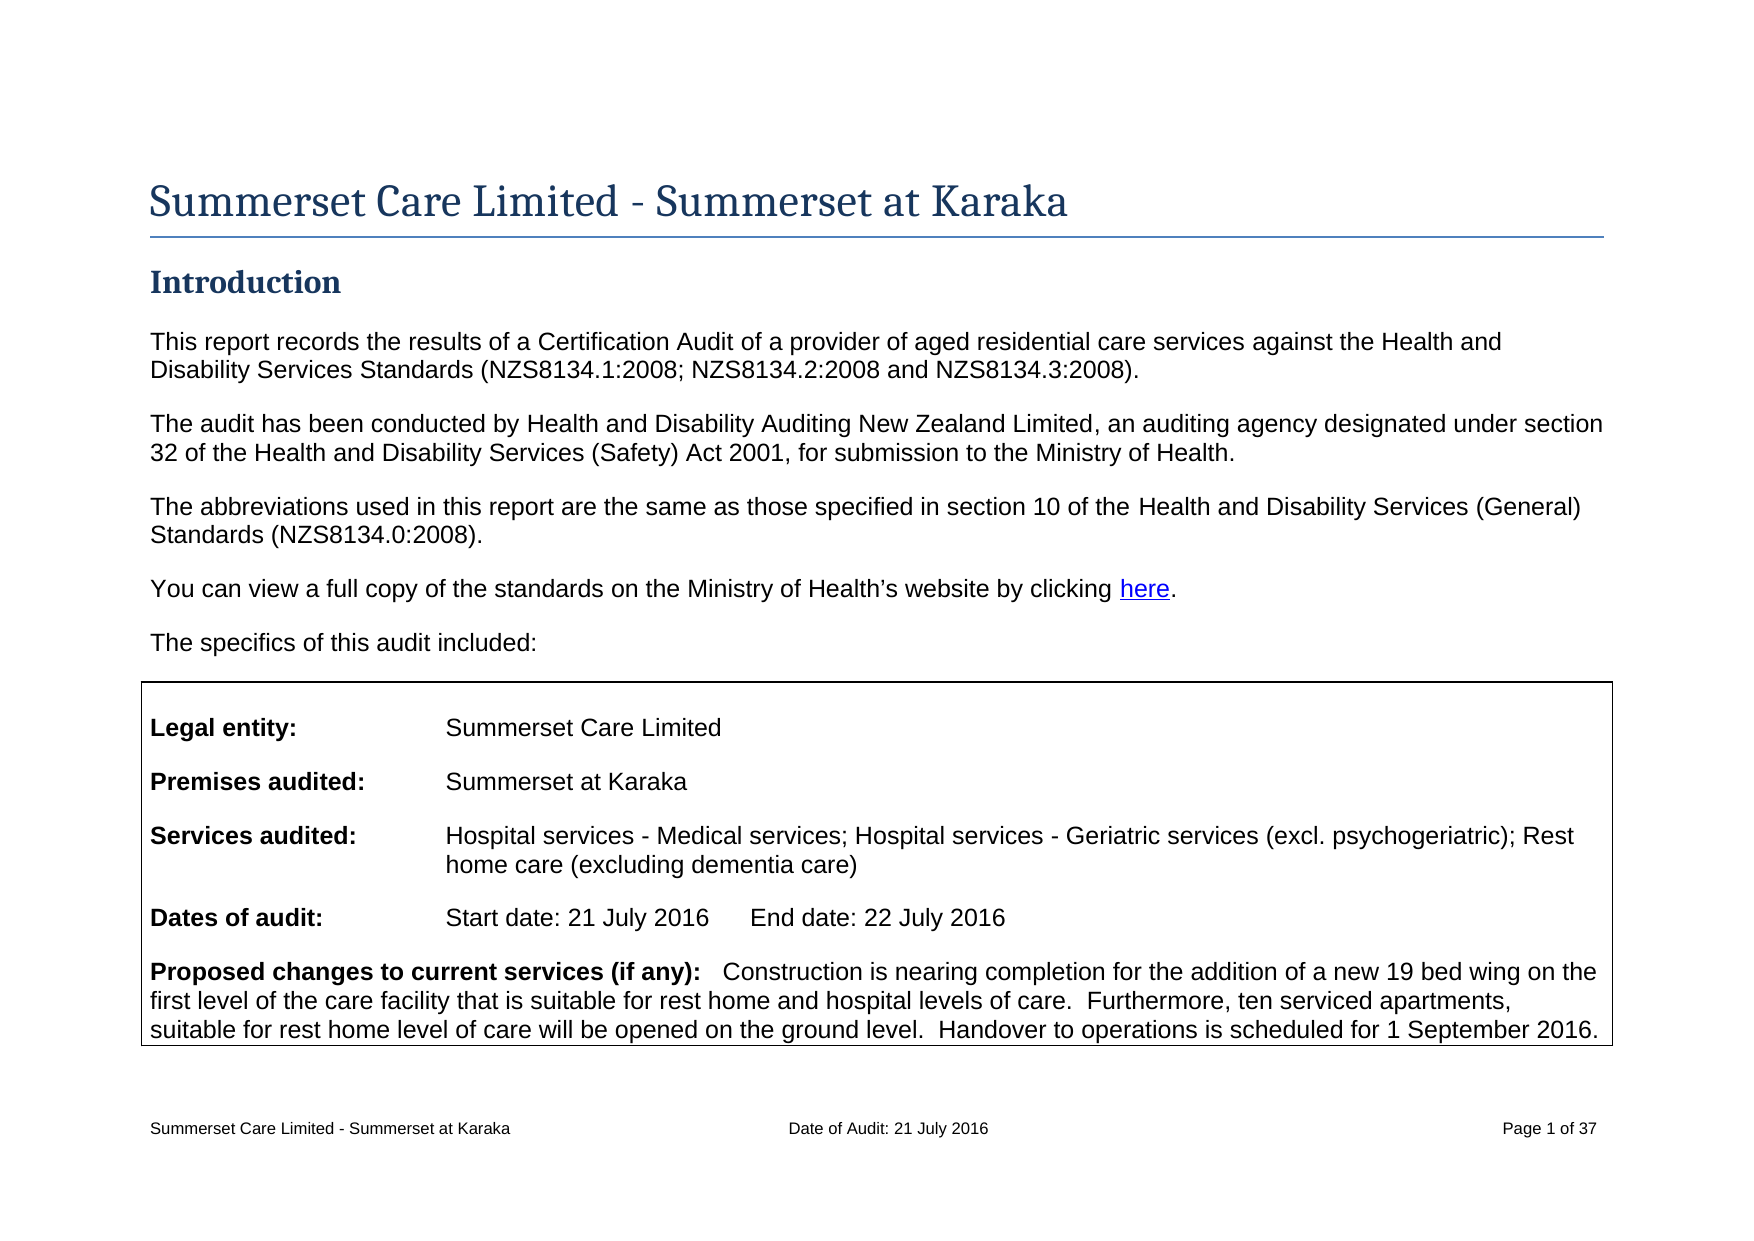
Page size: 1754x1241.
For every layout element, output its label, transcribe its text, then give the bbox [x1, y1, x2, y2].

text You can view a full copy of the standards on the Ministry of Health’s website by clicking here. [150, 574, 1604, 603]
text The specifics of this audit included: [150, 628, 1604, 656]
subtitle Summerset Care Limited - Summerset at Karaka [150, 175, 1604, 236]
text Premises audited: Summerset at Karaka [142, 764, 1612, 796]
subtitle Introduction [150, 263, 1604, 301]
text This report records the results of a Certification Audit of a provider of aged residential care services against the Health and Disability Services Standards (NZS8134.1:2008; NZS8134.2:2008 and NZS8134.3:2008). [150, 326, 1604, 384]
text Services audited: Hospital services - Medical services; Hospital services - Geriatric services (excl. psychogeriatric); Rest home care (excluding dementia care) [142, 818, 1612, 878]
text The audit has been conducted by Health and Disability Auditing New Zealand Limited, an auditing agency designated under section 32 of the Health and Disability Services (Safety) Act 2001, for submission to the Ministry of Health. [150, 409, 1604, 466]
text Legal entity: Summerset Care Limited [150, 713, 1604, 742]
text Dates of audit: Start date: 21 July 2016 End date: 22 July 2016 [142, 900, 1612, 932]
text The abbreviations used in this report are the same as those specified in section 10 of the Health and Disability Services (General) Standards (NZS8134.0:2008). [150, 491, 1604, 549]
text Proposed changes to current services (if any): Construction is nearing completion for the addition of a new 19 bed wing on the first level of the care facility that is suitable for rest home and hospital levels of care. Furthermore, ten serviced apartments, suitable for rest home level of care will be opened on the ground level. Handover to operations is scheduled for 1 September 2016. [142, 954, 1612, 1045]
